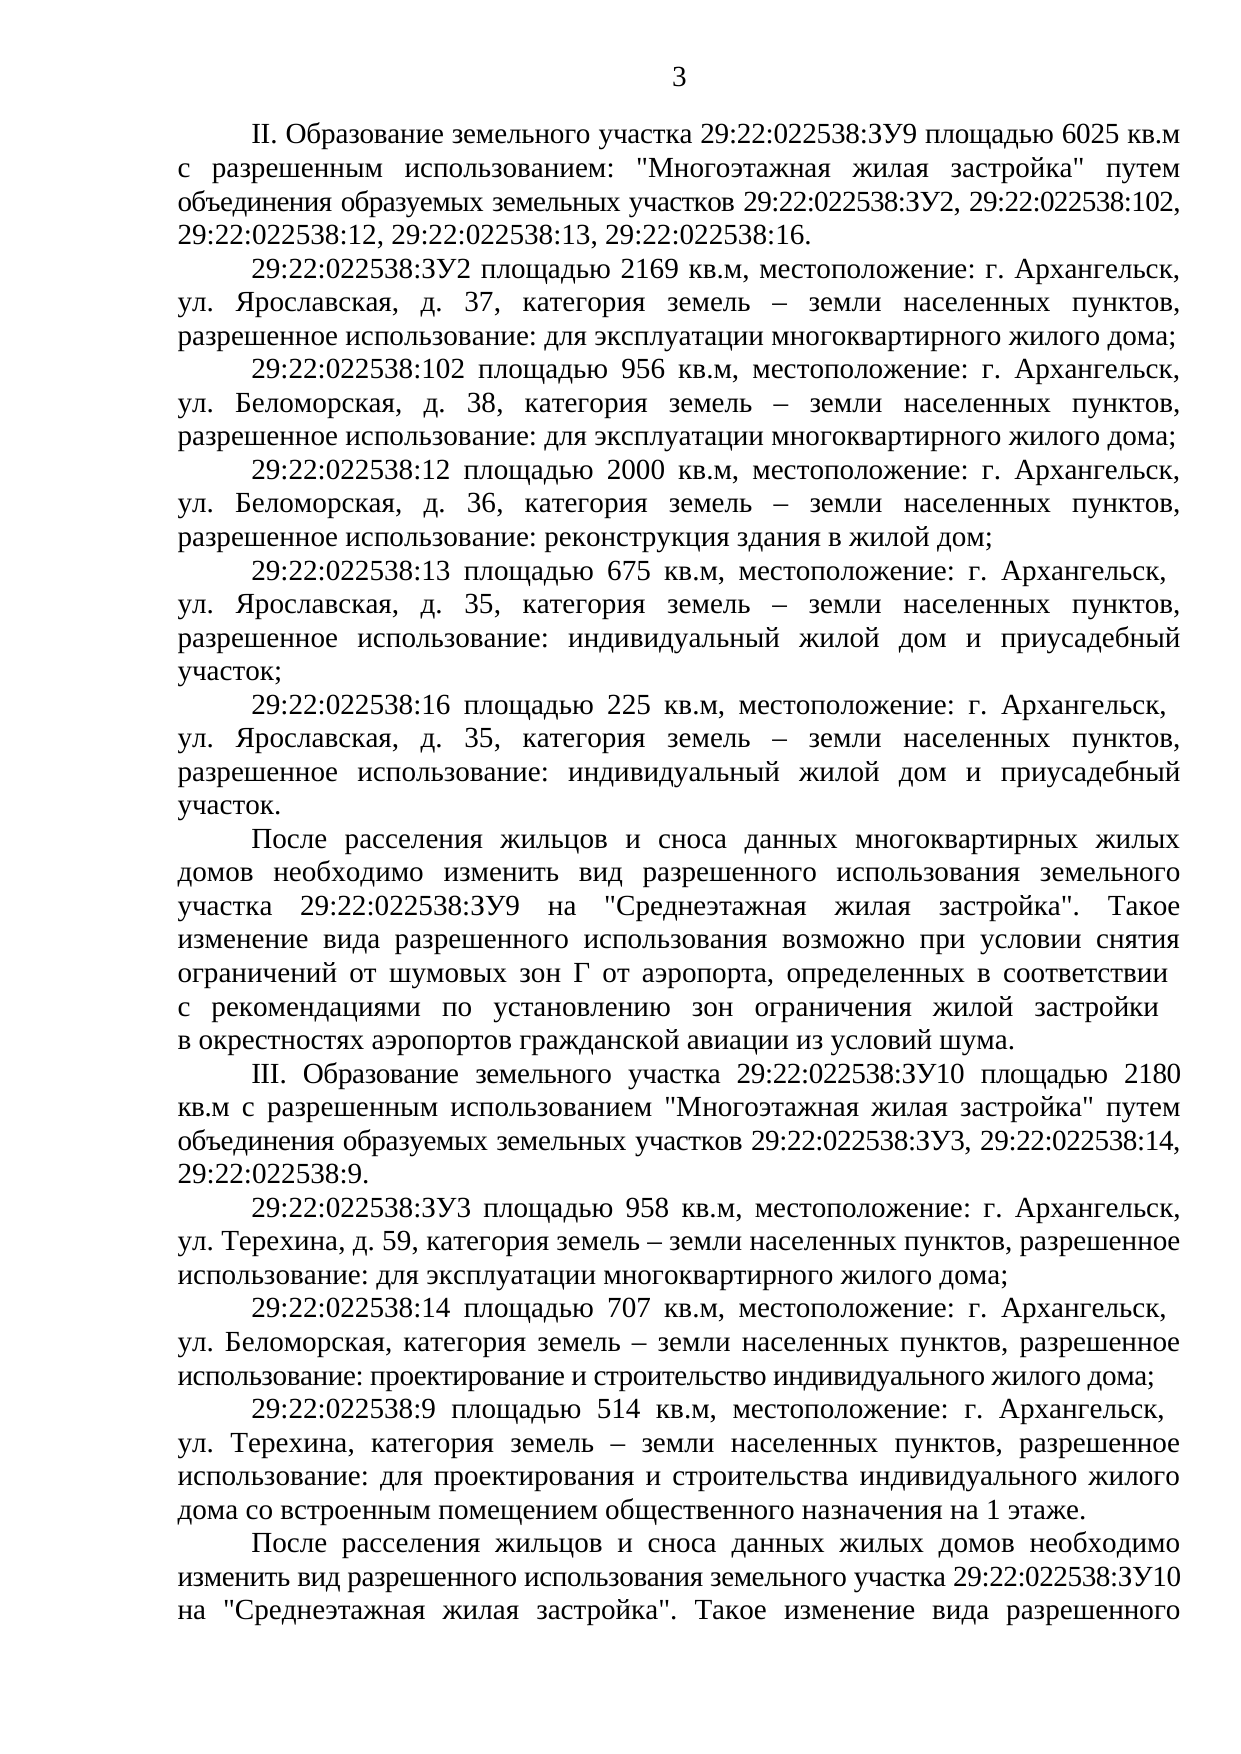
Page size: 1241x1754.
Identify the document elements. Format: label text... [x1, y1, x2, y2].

text 29:22:022538:14 площадью 707 кв.м, местоположение: г. Архангельск, ул. Беломорская, категория земель – земли населенных пунктов, разрешенное использование: проектирование и строительство индивидуального жилого дома; [177, 1291, 1181, 1391]
text 29:22:022538:ЗУ3 площадью 958 кв.м, местоположение: г. Архангельск, ул. Терехина, д. 59, категория земель – земли населенных пунктов, разрешенное использование: для эксплуатации многоквартирного жилого дома; [177, 1190, 1181, 1291]
text 29:22:022538:12 площадью 2000 кв.м, местоположение: г. Архангельск, ул. Беломорская, д. 36, категория земель – земли населенных пунктов, разрешенное использование: реконструкция здания в жилой дом; [177, 452, 1181, 553]
text III. Образование земельного участка 29:22:022538:ЗУ10 площадью 2180 кв.м с разрешенным использованием "Многоэтажная жилая застройка" путем объединения образуемых земельных участков 29:22:022538:ЗУ3, 29:22:022538:14, 29:22:022538:9. [177, 1056, 1181, 1190]
text 29:22:022538:ЗУ2 площадью 2169 кв.м, местоположение: г. Архангельск, ул. Ярославская, д. 37, категория земель – земли населенных пунктов, разрешенное использование: для эксплуатации многоквартирного жилого дома; [177, 251, 1181, 351]
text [177, 1525, 1181, 1626]
text 29:22:022538:13 площадью 675 кв.м, местоположение: г. Архангельск, ул. Ярославская, д. 35, категория земель – земли населенных пунктов, разрешенное использование: индивидуальный жилой дом и приусадебный участок; [177, 553, 1181, 687]
text 29:22:022538:16 площадью 225 кв.м, местоположение: г. Архангельск, ул. Ярославская, д. 35, категория земель – земли населенных пунктов, разрешенное использование: индивидуальный жилой дом и приусадебный участок. [177, 687, 1181, 821]
text 29:22:022538:102 площадью 956 кв.м, местоположение: г. Архангельск, ул. Беломорская, д. 38, категория земель – земли населенных пунктов, разрешенное использование: для эксплуатации многоквартирного жилого дома; [177, 351, 1181, 452]
text 29:22:022538:9 площадью 514 кв.м, местоположение: г. Архангельск, ул. Терехина, категория земель – земли населенных пунктов, разрешенное использование: для проектирования и строительства индивидуального жилого дома со встроенным помещением общественного назначения на 1 этаже. [177, 1391, 1181, 1525]
text После расселения жильцов и сноса данных многоквартирных жилых домов необходимо изменить вид разрешенного использования земельного участка 29:22:022538:ЗУ9 на "Среднеэтажная жилая застройка". Такое изменение вида разрешенного использования возможно при условии снятия ограничений от шумовых зон Г от аэропорта, определенных в соответствии с рекомендациями по установлению зон ограничения жилой застройки в окрестностях аэропортов гражданской авиации из условий шума. [177, 821, 1181, 1056]
text II. Образование земельного участка 29:22:022538:ЗУ9 площадью 6025 кв.м с разрешенным использованием: "Многоэтажная жилая застройка" путем объединения образуемых земельных участков 29:22:022538:ЗУ2, 29:22:022538:102, 29:22:022538:12, 29:22:022538:13, 29:22:022538:16. [177, 117, 1181, 251]
